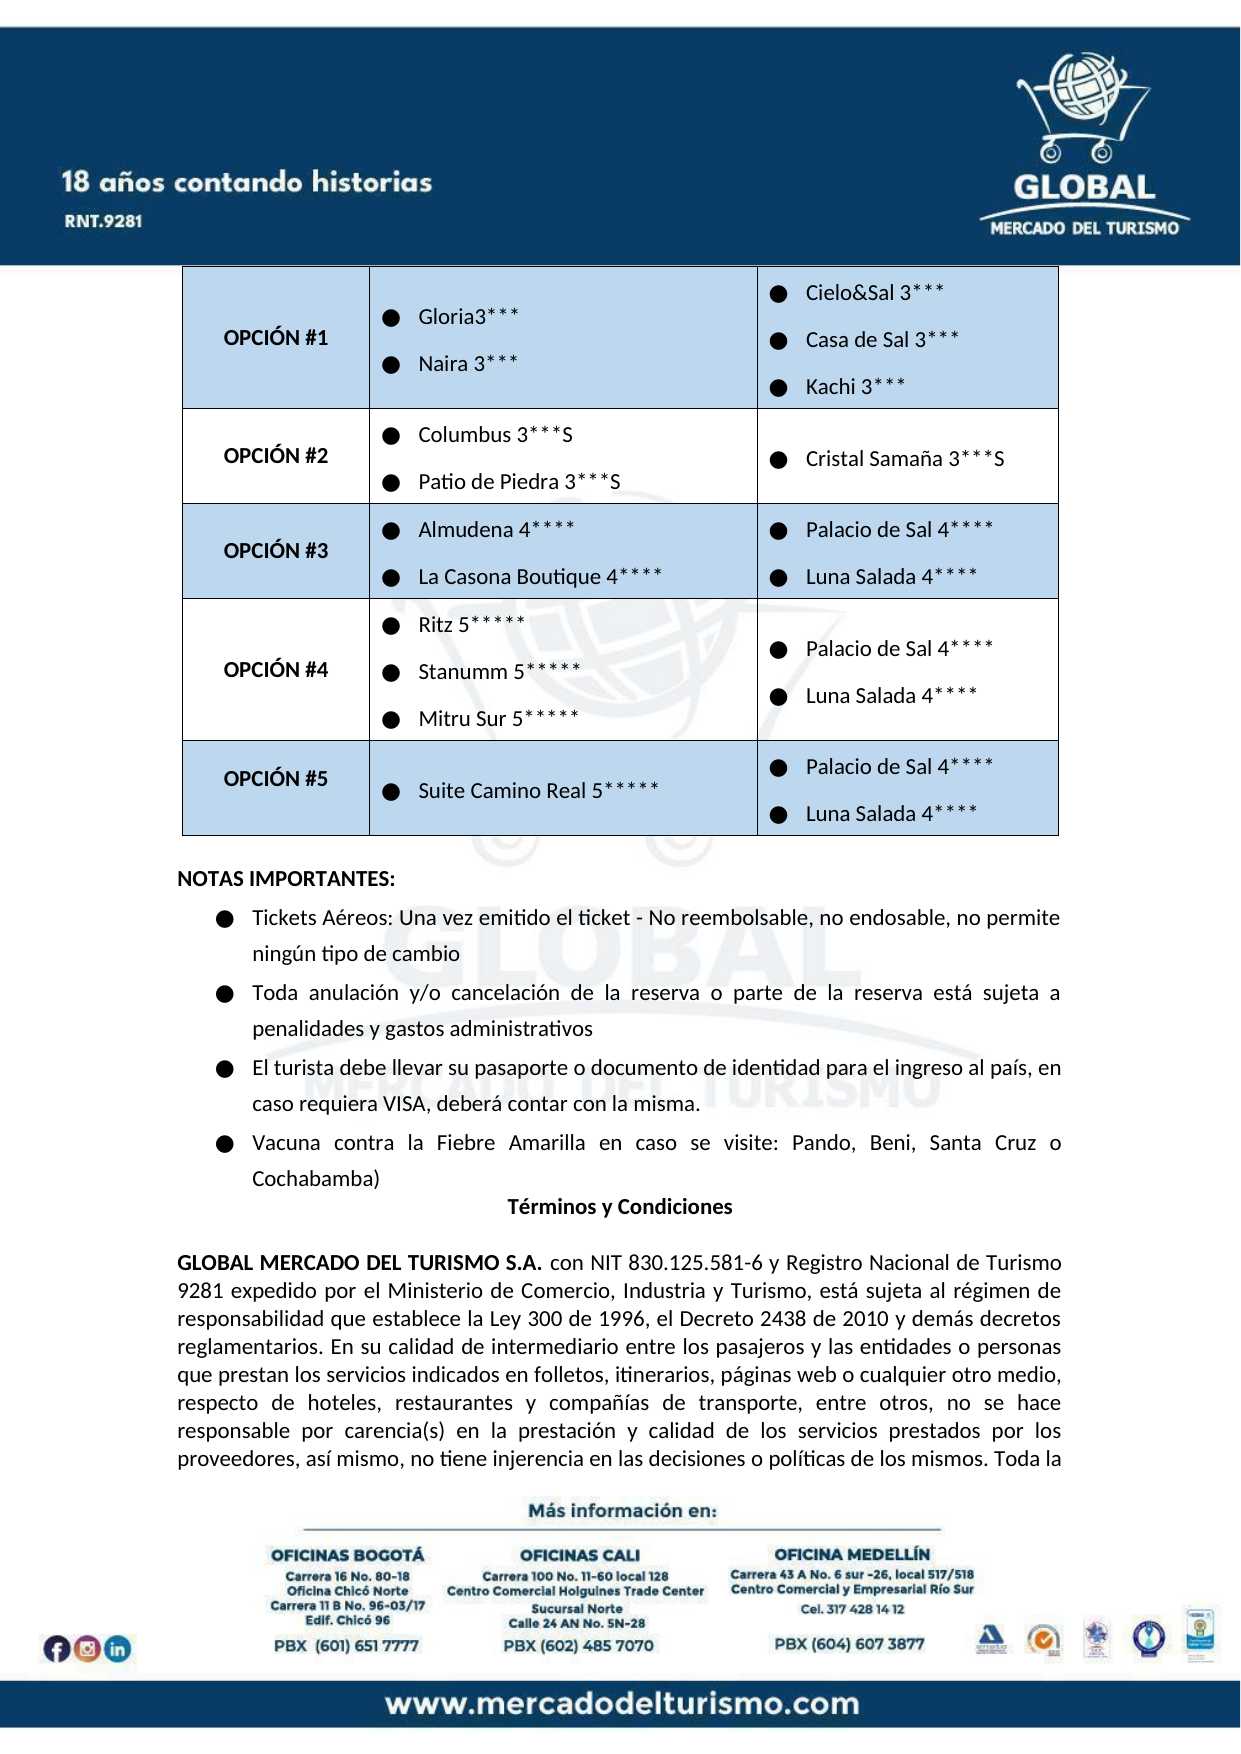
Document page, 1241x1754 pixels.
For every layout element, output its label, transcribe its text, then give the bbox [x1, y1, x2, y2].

list Toda anulación y/o cancelación de la reserva o parte de la reserva está sujeta a penalidades y gastos administrativos [214, 967, 1063, 1042]
list Vacuna contra la Fiebre Amarilla en caso se visite: Pando, Beni, Santa Cruz o Cochabamba) [214, 1117, 1063, 1192]
text NOTAS IMPORTANTES: [177, 864, 1063, 892]
table_cell Gloria3*** Naira 3*** [370, 267, 757, 408]
table_cell OPCIÓN #2 [183, 409, 369, 503]
table_cell OPCIÓN #4 [183, 599, 369, 740]
table_cell Columbus 3***S Patio de Piedra 3***S [370, 409, 757, 503]
table_cell OPCIÓN #5 [183, 741, 369, 835]
picture [0, 0, 1241, 1754]
table_cell Palacio de Sal 4**** Luna Salada 4**** [758, 599, 1058, 740]
list Tickets Aéreos: Una vez emitido el ticket - No reembolsable, no endosable, no permite ningún tipo de cambio [214, 892, 1063, 967]
table_cell Palacio de Sal 4**** Luna Salada 4**** [758, 504, 1058, 598]
table_cell Cristal Samaña 3***S [758, 409, 1058, 503]
table_cell OPCIÓN #1 [183, 267, 369, 408]
table_cell Almudena 4**** La Casona Boutique 4**** [370, 504, 757, 598]
text Términos y Condiciones [177, 1192, 1063, 1220]
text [177, 1248, 1063, 1472]
table_cell Ritz 5***** Stanumm 5***** Mitru Sur 5***** [370, 599, 757, 740]
list El turista debe llevar su pasaporte o documento de identidad para el ingreso al país, en caso requiera VISA, deberá contar con la misma. [214, 1042, 1063, 1117]
table_cell Palacio de Sal 4**** Luna Salada 4**** [758, 741, 1058, 835]
table_cell Cielo&Sal 3*** Casa de Sal 3*** Kachi 3*** [758, 267, 1058, 408]
table_cell Suite Camino Real 5***** [370, 741, 757, 835]
table_cell OPCIÓN #3 [183, 504, 369, 598]
